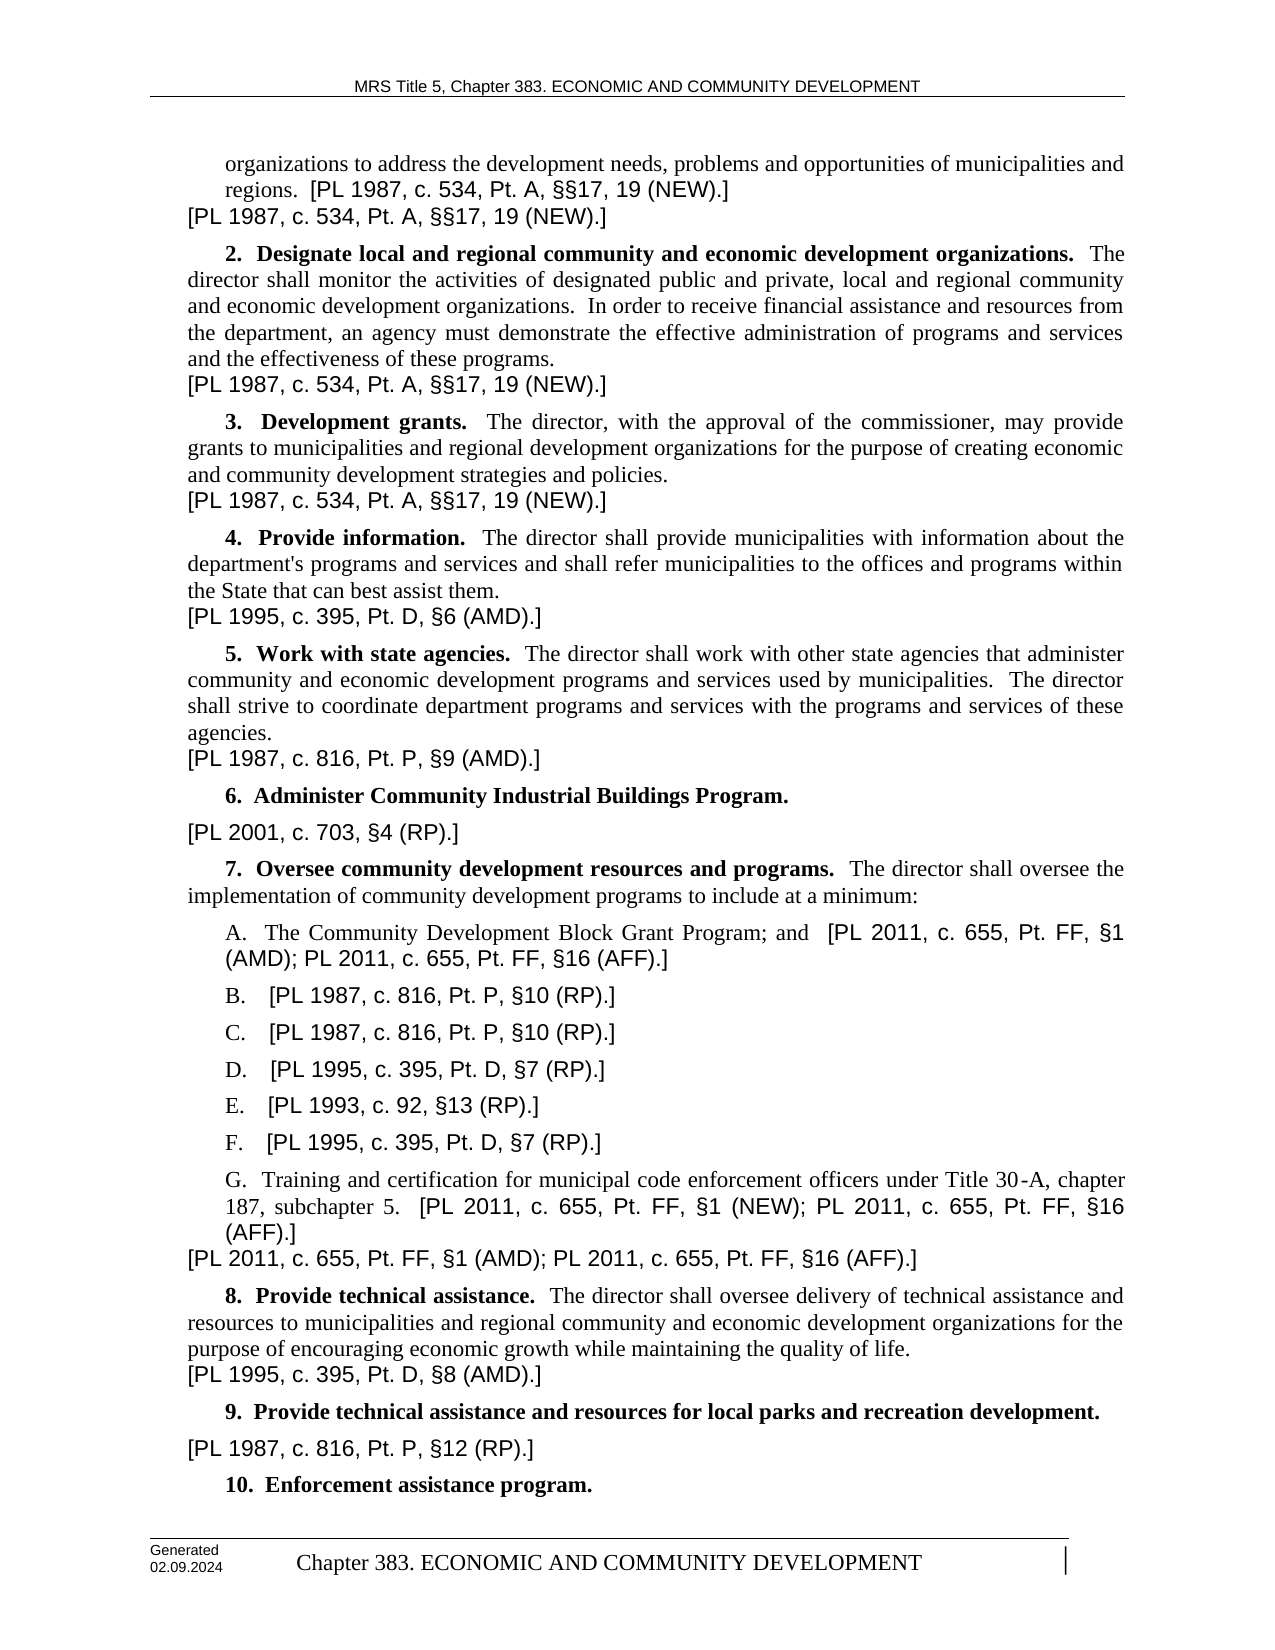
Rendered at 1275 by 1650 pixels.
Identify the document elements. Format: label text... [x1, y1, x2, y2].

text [225, 150, 1125, 203]
text [PL 1995, c. 395, Pt. D, §8 (AMD).] [187, 1361, 1125, 1388]
text [PL 1987, c. 534, Pt. A, §§17, 19 (NEW).] [187, 203, 1125, 229]
text 9. Provide technical assistance and resources for local parks and recreation development. [187, 1398, 1125, 1424]
text 10. Enforcement assistance program. [187, 1472, 1125, 1498]
text 6. Administer Community Industrial Buildings Program. [187, 782, 1125, 808]
text [PL 2001, c. 703, §4 (RP).] [187, 819, 1125, 845]
text 8. Provide technical assistance. The director shall oversee delivery of technical assistance and resources to municipalities and regional community and economic development organizations for the purpose of encouraging economic growth while maintaining the quality of life. [187, 1282, 1125, 1361]
text D. [PL 1995, c. 395, Pt. D, §7 (RP).] [225, 1056, 1125, 1082]
text 7. Oversee community development resources and programs. The director shall oversee the implementation of community development programs to include at a minimum: [187, 856, 1125, 908]
text [PL 1995, c. 395, Pt. D, §6 (AMD).] [187, 603, 1125, 629]
text C. [PL 1987, c. 816, Pt. P, §10 (RP).] [225, 1019, 1125, 1045]
text [PL 1987, c. 534, Pt. A, §§17, 19 (NEW).] [187, 371, 1125, 398]
text B. [PL 1987, c. 816, Pt. P, §10 (RP).] [225, 982, 1125, 1008]
text 4. Provide information. The director shall provide municipalities with information about the department's programs and services and shall refer municipalities to the offices and programs within the State that can best assist them. [187, 524, 1125, 603]
text E. [PL 1993, c. 92, §13 (RP).] [225, 1092, 1125, 1119]
text 2. Designate local and regional community and economic development organizations. The director shall monitor the activities of designated public and private, local and regional community and economic development organizations. In order to receive financial assistance and resources from the department, an agency must demonstrate the effective administration of programs and services and the effectiveness of these programs. [187, 239, 1125, 371]
text 3. Development grants. The director, with the approval of the commissioner, may provide grants to municipalities and regional development organizations for the purpose of creating economic and community development strategies and policies. [187, 408, 1125, 487]
text F. [PL 1995, c. 395, Pt. D, §7 (RP).] [225, 1129, 1125, 1156]
text G. Training and certification for municipal code enforcement officers under Title 30‑A, chapter 187, subchapter 5. [PL 2011, c. 655, Pt. FF, §1 (NEW); PL 2011, c. 655, Pt. FF, §16 (AFF).] [225, 1166, 1125, 1245]
text [PL 2011, c. 655, Pt. FF, §1 (AMD); PL 2011, c. 655, Pt. FF, §16 (AFF).] [187, 1245, 1125, 1272]
text [PL 1987, c. 816, Pt. P, §12 (RP).] [187, 1435, 1125, 1461]
text A. The Community Development Block Grant Program; and [PL 2011, c. 655, Pt. FF, §1 (AMD); PL 2011, c. 655, Pt. FF, §16 (AFF).] [225, 919, 1125, 971]
text [PL 1987, c. 534, Pt. A, §§17, 19 (NEW).] [187, 487, 1125, 513]
text [PL 1987, c. 816, Pt. P, §9 (AMD).] [187, 745, 1125, 772]
text 5. Work with state agencies. The director shall work with other state agencies that administer community and economic development programs and services used by municipalities. The director shall strive to coordinate department programs and services with the programs and services of these agencies. [187, 640, 1125, 745]
